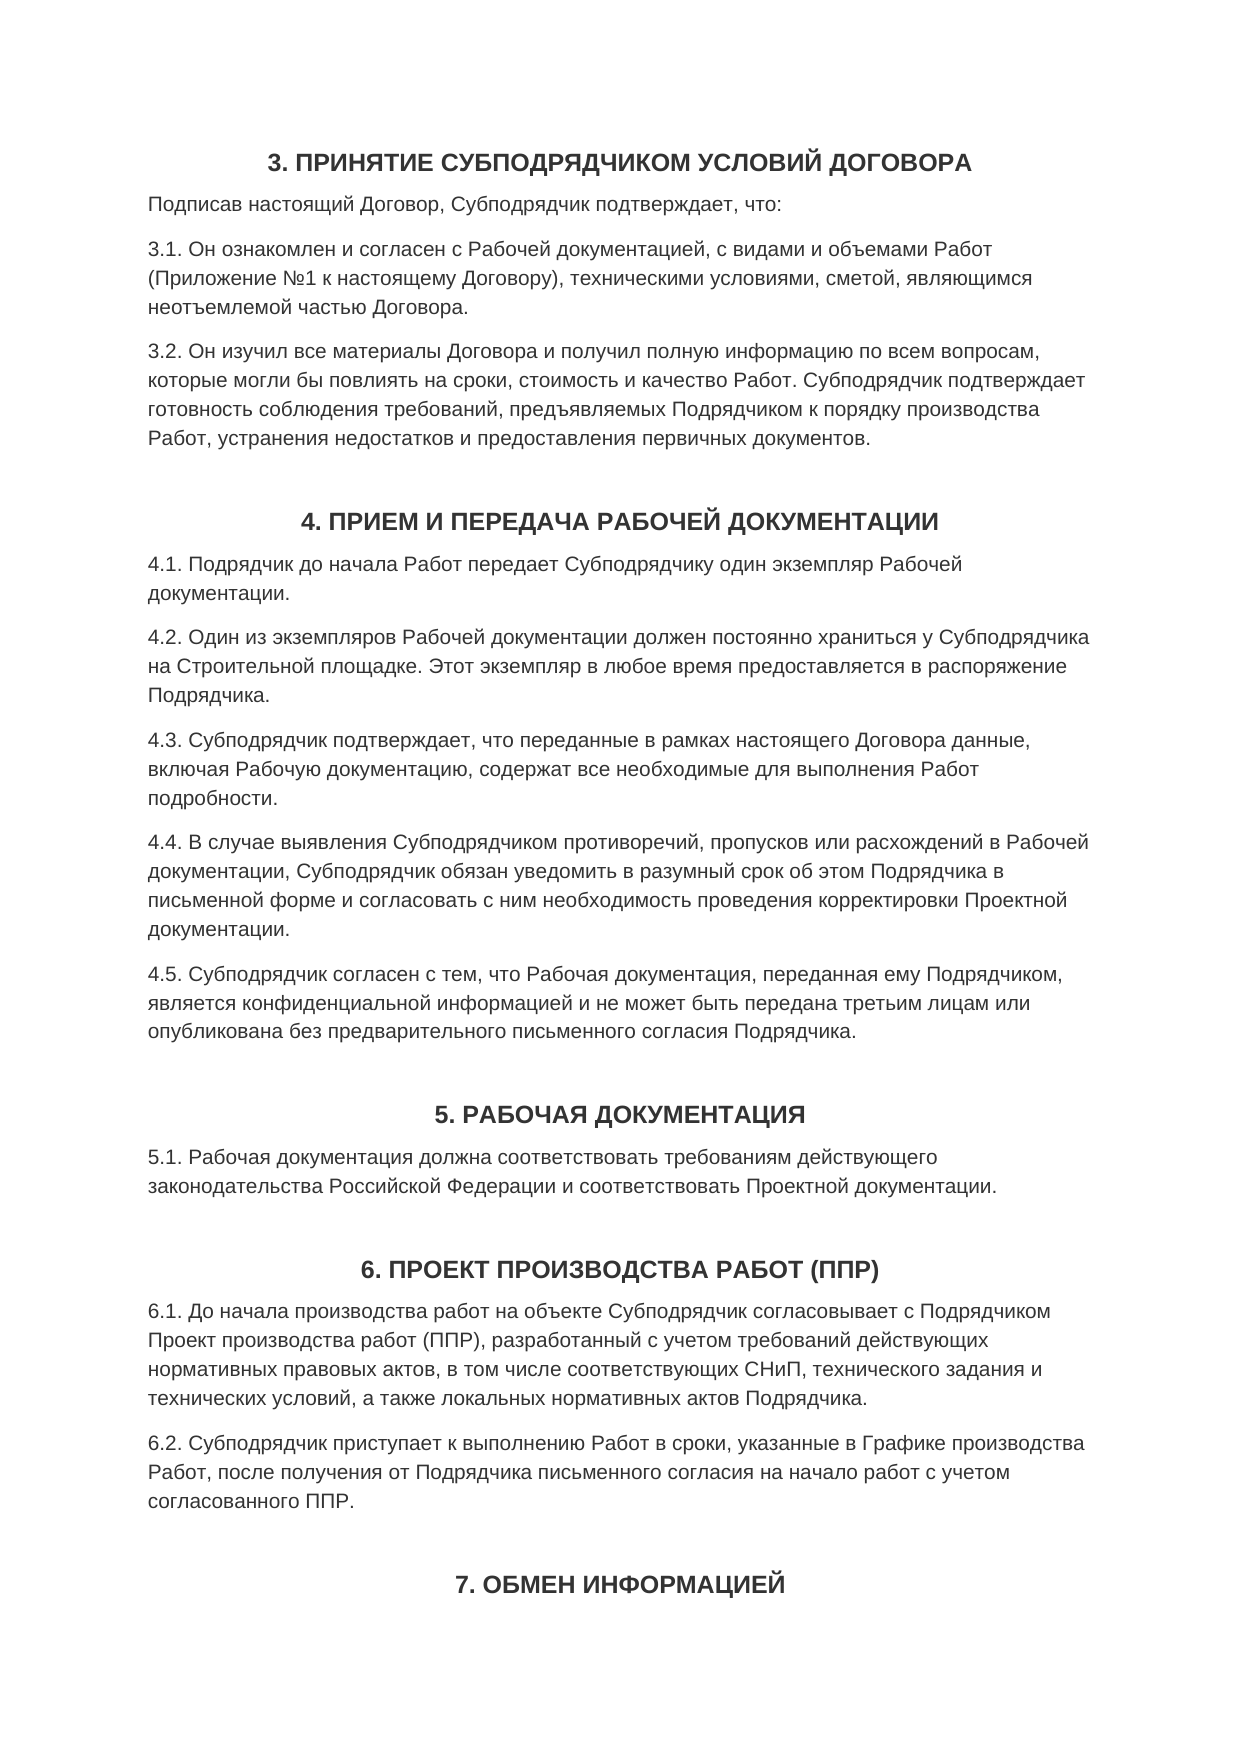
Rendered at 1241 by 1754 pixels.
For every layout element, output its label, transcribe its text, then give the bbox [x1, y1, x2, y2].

text 5.1. Рабочая документация должна соответствовать требованиям действующего законодательства Российской Федерации и соответствовать Проектной документации. [148, 1145, 1092, 1198]
text 7. ОБМЕН ИНФОРМАЦИЕЙ [148, 1569, 1092, 1598]
text 3. ПРИНЯТИЕ СУБПОДРЯДЧИКОМ УСЛОВИЙ ДОГОВОРА [148, 148, 1092, 176]
text 4.5. Субподрядчик согласен с тем, что Рабочая документация, переданная ему Подрядчиком, является конфиденциальной информацией и не может быть передана третьим лицам или опубликована без предварительного письменного согласия Подрядчика. [148, 961, 1092, 1043]
text Подписав настоящий Договор, Субподрядчик подтверждает, что: [148, 192, 1092, 216]
text 4.4. В случае выявления Субподрядчиком противоречий, пропусков или расхождений в Рабочей документации, Субподрядчик обязан уведомить в разумный срок об этом Подрядчика в письменной форме и согласовать с ним необходимость проведения корректировки Проектной документации. [148, 830, 1092, 941]
text 4.1. Подрядчик до начала Работ передает Субподрядчику один экземпляр Рабочей документации. [148, 551, 1092, 604]
text 4. ПРИЕМ И ПЕРЕДАЧА РАБОЧЕЙ ДОКУМЕНТАЦИИ [148, 507, 1092, 536]
text 3.2. Он изучил все материалы Договора и получил полную информацию по всем вопросам, которые могли бы повлиять на сроки, стоимость и качество Работ. Субподрядчик подтверждает готовность соблюдения требований, предъявляемых Подрядчиком к порядку производства Работ, устранения недостатков и предоставления первичных документов. [148, 339, 1092, 450]
text 4.3. Субподрядчик подтверждает, что переданные в рамках настоящего Договора данные, включая Рабочую документацию, содержат все необходимые для выполнения Работ подробности. [148, 727, 1092, 809]
text 6. ПРОЕКТ ПРОИЗВОДСТВА РАБОТ (ППР) [148, 1255, 1092, 1283]
text 4.2. Один из экземпляров Рабочей документации должен постоянно храниться у Субподрядчика на Строительной площадке. Этот экземпляр в любое время предоставляется в распоряжение Подрядчика. [148, 625, 1092, 707]
text 6.1. До начала производства работ на объекте Субподрядчик согласовывает с Подрядчиком Проект производства работ (ППР), разработанный с учетом требований действующих нормативных правовых актов, в том числе соответствующих СНиП, технического задания и технических условий, а также локальных нормативных актов Подрядчика. [148, 1299, 1092, 1410]
text 3.1. Он ознакомлен и согласен с Рабочей документацией, с видами и объемами Работ (Приложение №1 к настоящему Договору), техническими условиями, сметой, являющимся неотъемлемой частью Договора. [148, 237, 1092, 318]
text 5. РАБОЧАЯ ДОКУМЕНТАЦИЯ [148, 1100, 1092, 1129]
text 6.2. Субподрядчик приступает к выполнению Работ в сроки, указанные в Графике производства Работ, после получения от Подрядчика письменного согласия на начало работ с учетом согласованного ППР. [148, 1431, 1092, 1512]
